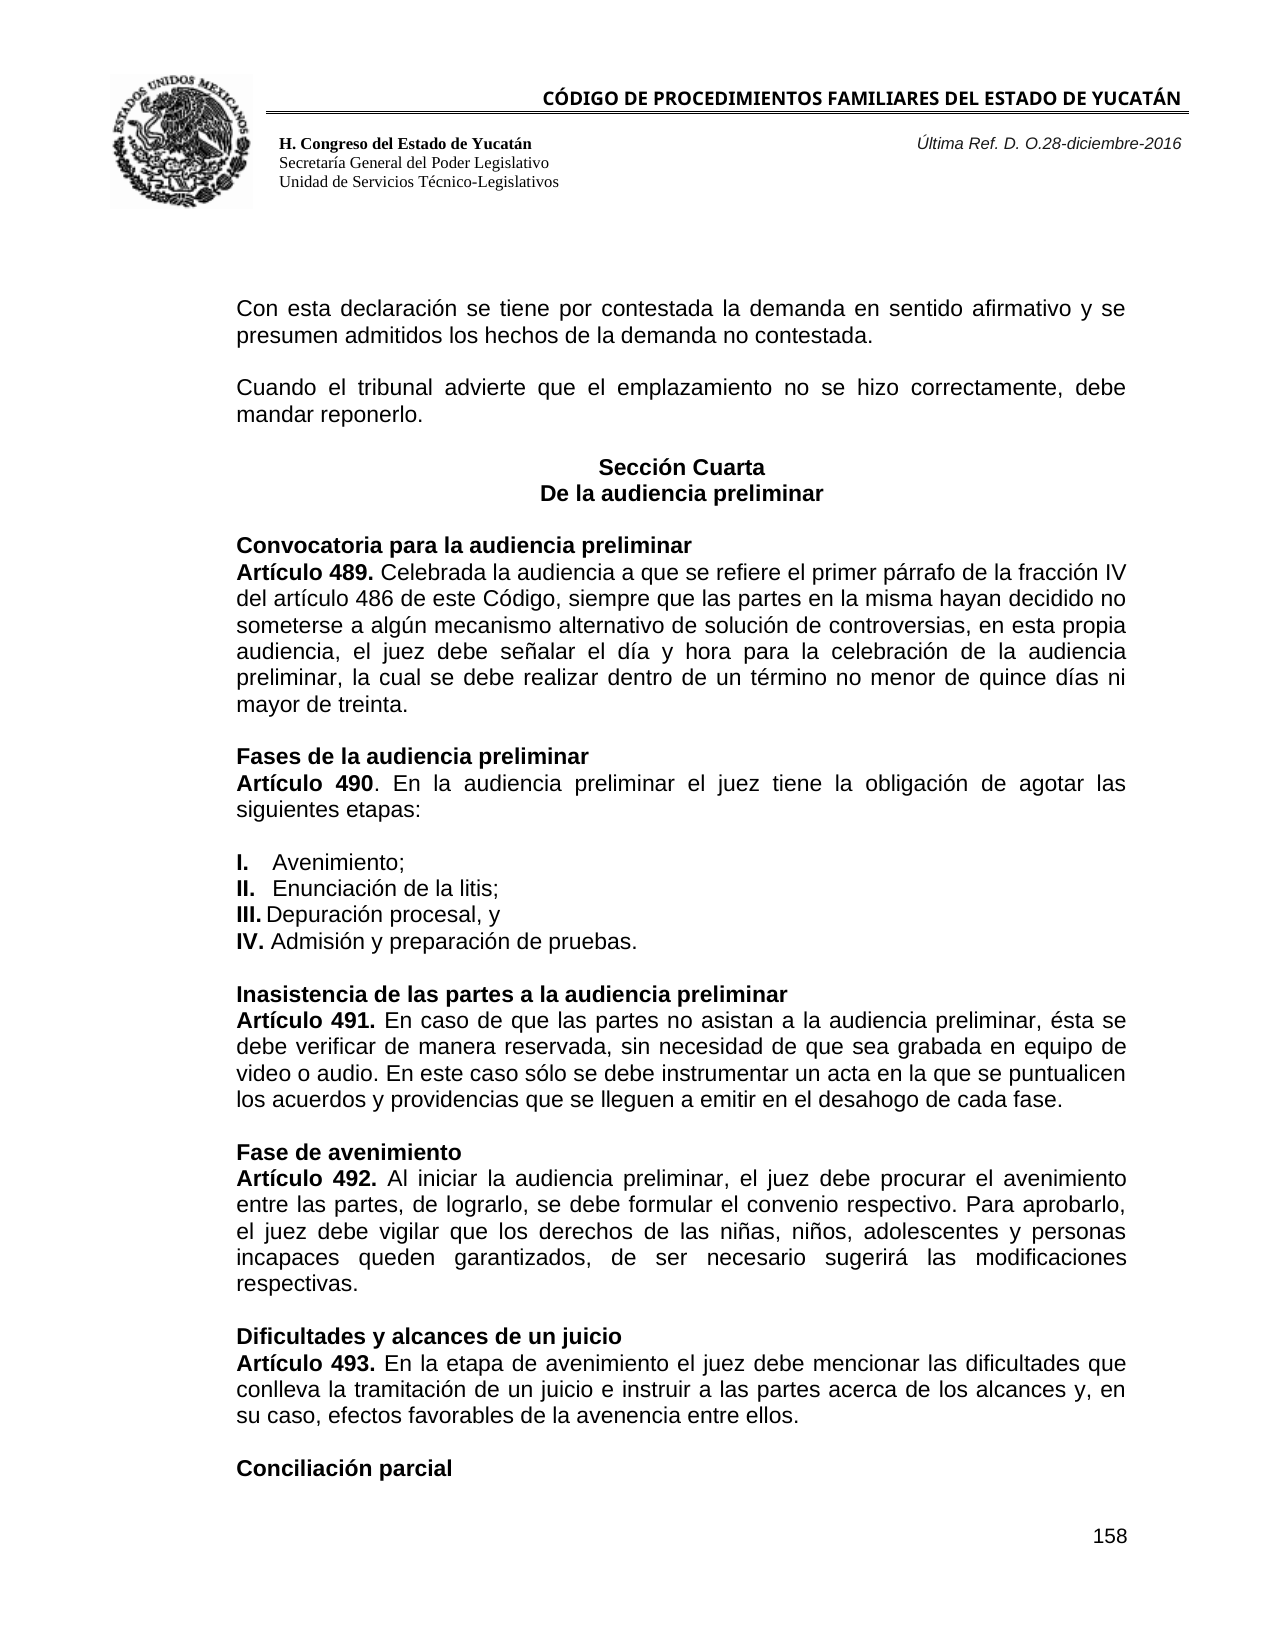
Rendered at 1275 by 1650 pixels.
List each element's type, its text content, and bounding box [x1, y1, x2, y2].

text Fases de la audiencia preliminar [236, 743, 1127, 770]
text Artículo 489. Celebrada la audiencia a que se refiere el primer párrafo de la fracción IV del artículo 486 de este Código, siempre que las partes en la misma hayan decidido no someterse a algún mecanismo alternativo de solución de controversias, en esta propia audiencia, el juez debe señalar el día y hora para la celebración de la audiencia preliminar, la cual se debe realizar dentro de un término no menor de quince días ni mayor de treinta. [236, 559, 1127, 717]
list III. Depuración procesal, y [236, 901, 1127, 928]
text Artículo 490. En la audiencia preliminar el juez tiene la obligación de agotar las siguientes etapas: [236, 770, 1127, 822]
list IV. Admisión y preparación de pruebas. [236, 928, 1127, 954]
text Artículo 491. En caso de que las partes no asistan a la audiencia preliminar, ésta se debe verificar de manera reservada, sin necesidad de que sea grabada en equipo de video o audio. En este caso sólo se debe instrumentar un acta en la que se puntualicen los acuerdos y providencias que se lleguen a emitir en el desahogo de cada fase. [236, 1007, 1127, 1112]
text Fase de avenimiento [236, 1139, 1127, 1165]
text Cuando el tribunal advierte que el emplazamiento no se hizo correctamente, debe mandar reponerlo. [236, 374, 1127, 427]
text Dificultades y alcances de un juicio [236, 1323, 1127, 1349]
text Artículo 493. En la etapa de avenimiento el juez debe mencionar las dificultades que conlleva la tramitación de un juicio e instruir a las partes acerca de los alcances y, en su caso, efectos favorables de la avenencia entre ellos. [236, 1349, 1127, 1428]
list I. Avenimiento; [236, 849, 1127, 875]
text Con esta declaración se tiene por contestada la demanda en sentido afirmativo y se presumen admitidos los hechos de la demanda no contestada. [236, 295, 1127, 348]
text De la audiencia preliminar [236, 480, 1127, 506]
text Sección Cuarta [236, 453, 1127, 480]
text Artículo 492. Al iniciar la audiencia preliminar, el juez debe procurar el avenimiento entre las partes, de lograrlo, se debe formular el convenio respectivo. Para aprobarlo, el juez debe vigilar que los derechos de las niñas, niños, adolescentes y personas incapaces queden garantizados, de ser necesario sugerirá las modificaciones respectivas. [236, 1165, 1127, 1297]
text Inasistencia de las partes a la audiencia preliminar [236, 981, 1127, 1007]
list II. Enunciación de la litis; [236, 875, 1127, 901]
text Conciliación parcial [236, 1455, 1127, 1481]
text Convocatoria para la audiencia preliminar [236, 532, 1127, 559]
